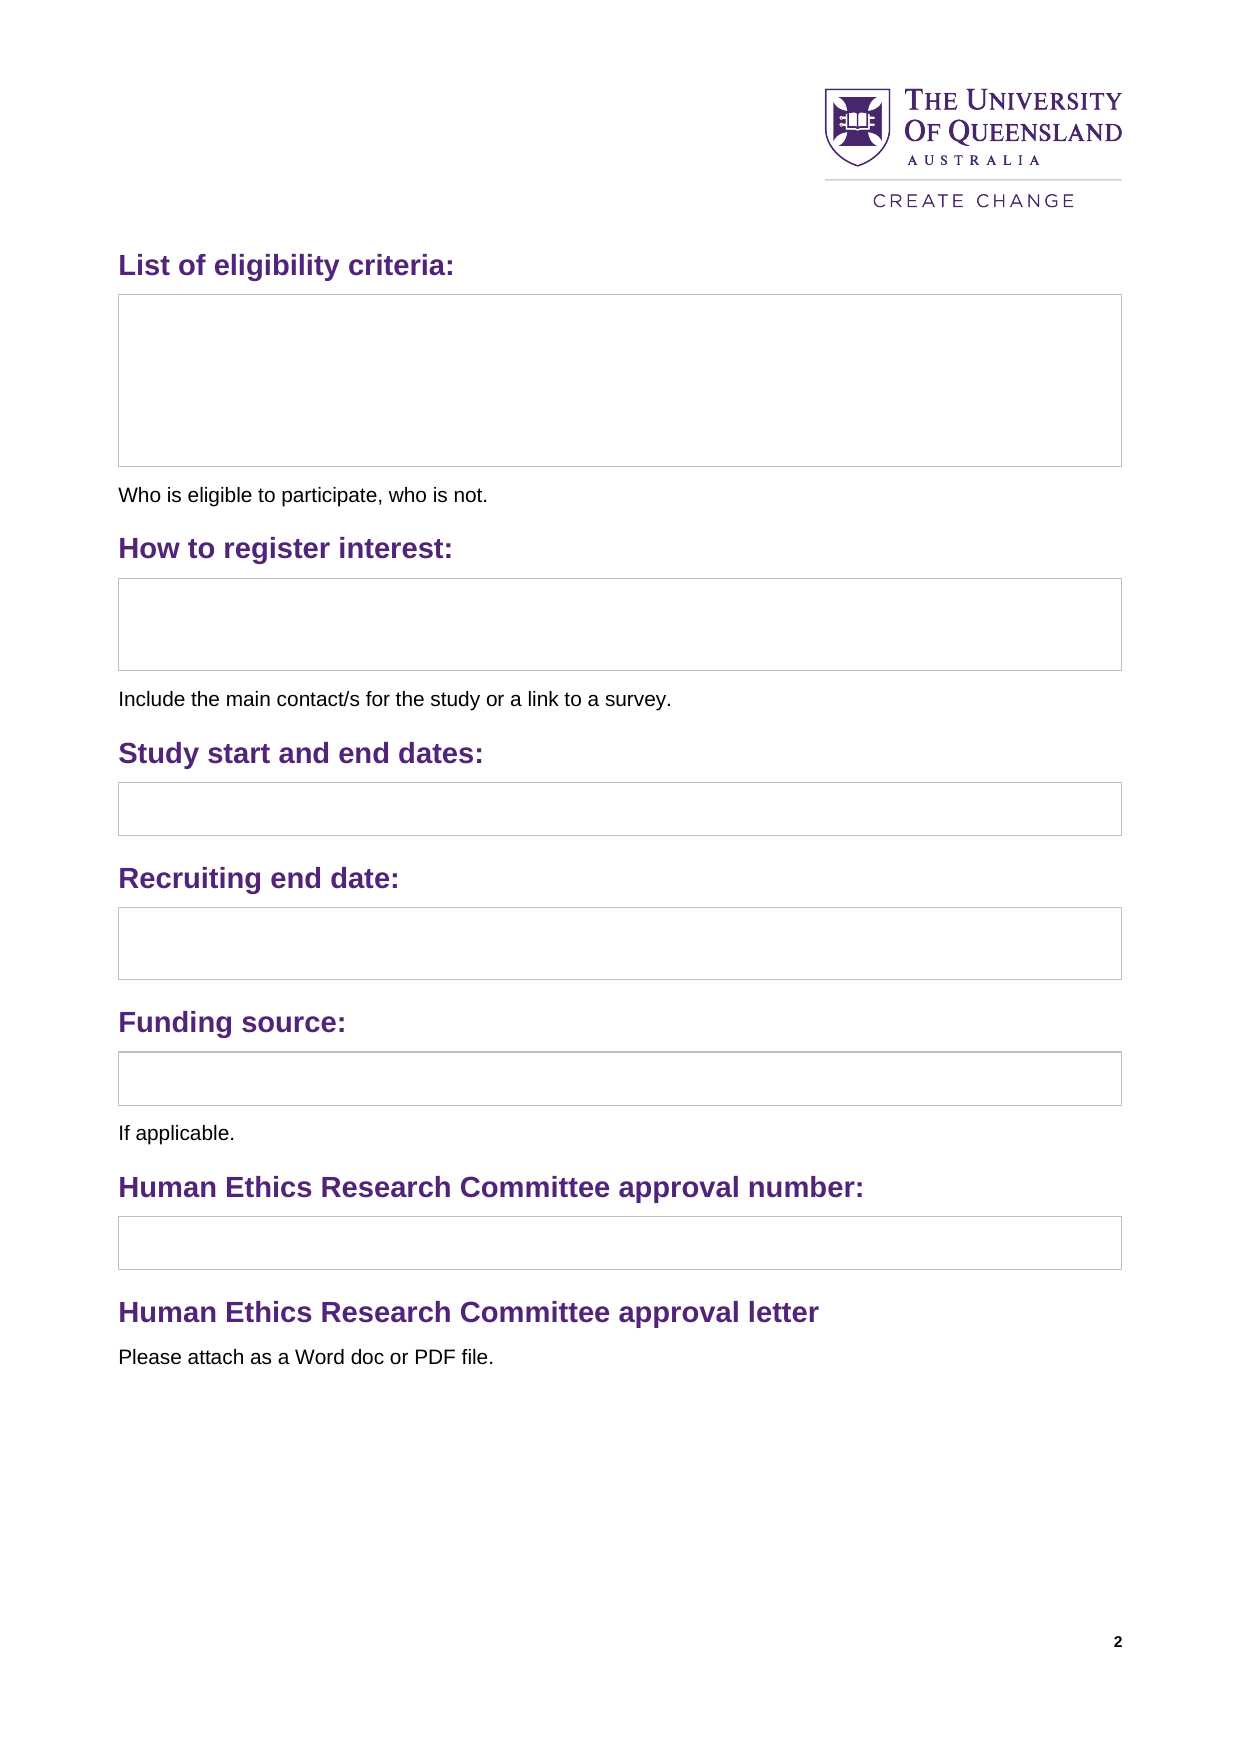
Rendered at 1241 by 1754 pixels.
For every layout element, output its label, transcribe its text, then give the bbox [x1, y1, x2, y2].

table_header [119, 295, 1121, 466]
table_header [119, 579, 1121, 670]
table_header [119, 1217, 1121, 1269]
subtitle Funding source: [118, 1005, 1122, 1039]
subtitle Study start and end dates: [118, 736, 1122, 769]
table_header [119, 908, 1121, 979]
subtitle Recruiting end date: [118, 861, 1122, 895]
subtitle Human Ethics Research Committee approval number: [118, 1170, 1122, 1204]
text Who is eligible to participate, who is not. [118, 479, 1122, 507]
text Include the main contact/s for the study or a link to a survey. [118, 684, 1122, 711]
subtitle How to register interest: [118, 532, 1122, 565]
text Please attach as a Word doc or PDF file. [118, 1341, 1122, 1368]
picture [822, 86, 1123, 211]
text If applicable. [118, 1118, 1122, 1145]
table_header [119, 1053, 1121, 1104]
subtitle Human Ethics Research Committee approval letter [118, 1295, 1122, 1329]
table_header [119, 783, 1121, 835]
subtitle List of eligibility criteria: [118, 248, 1122, 282]
